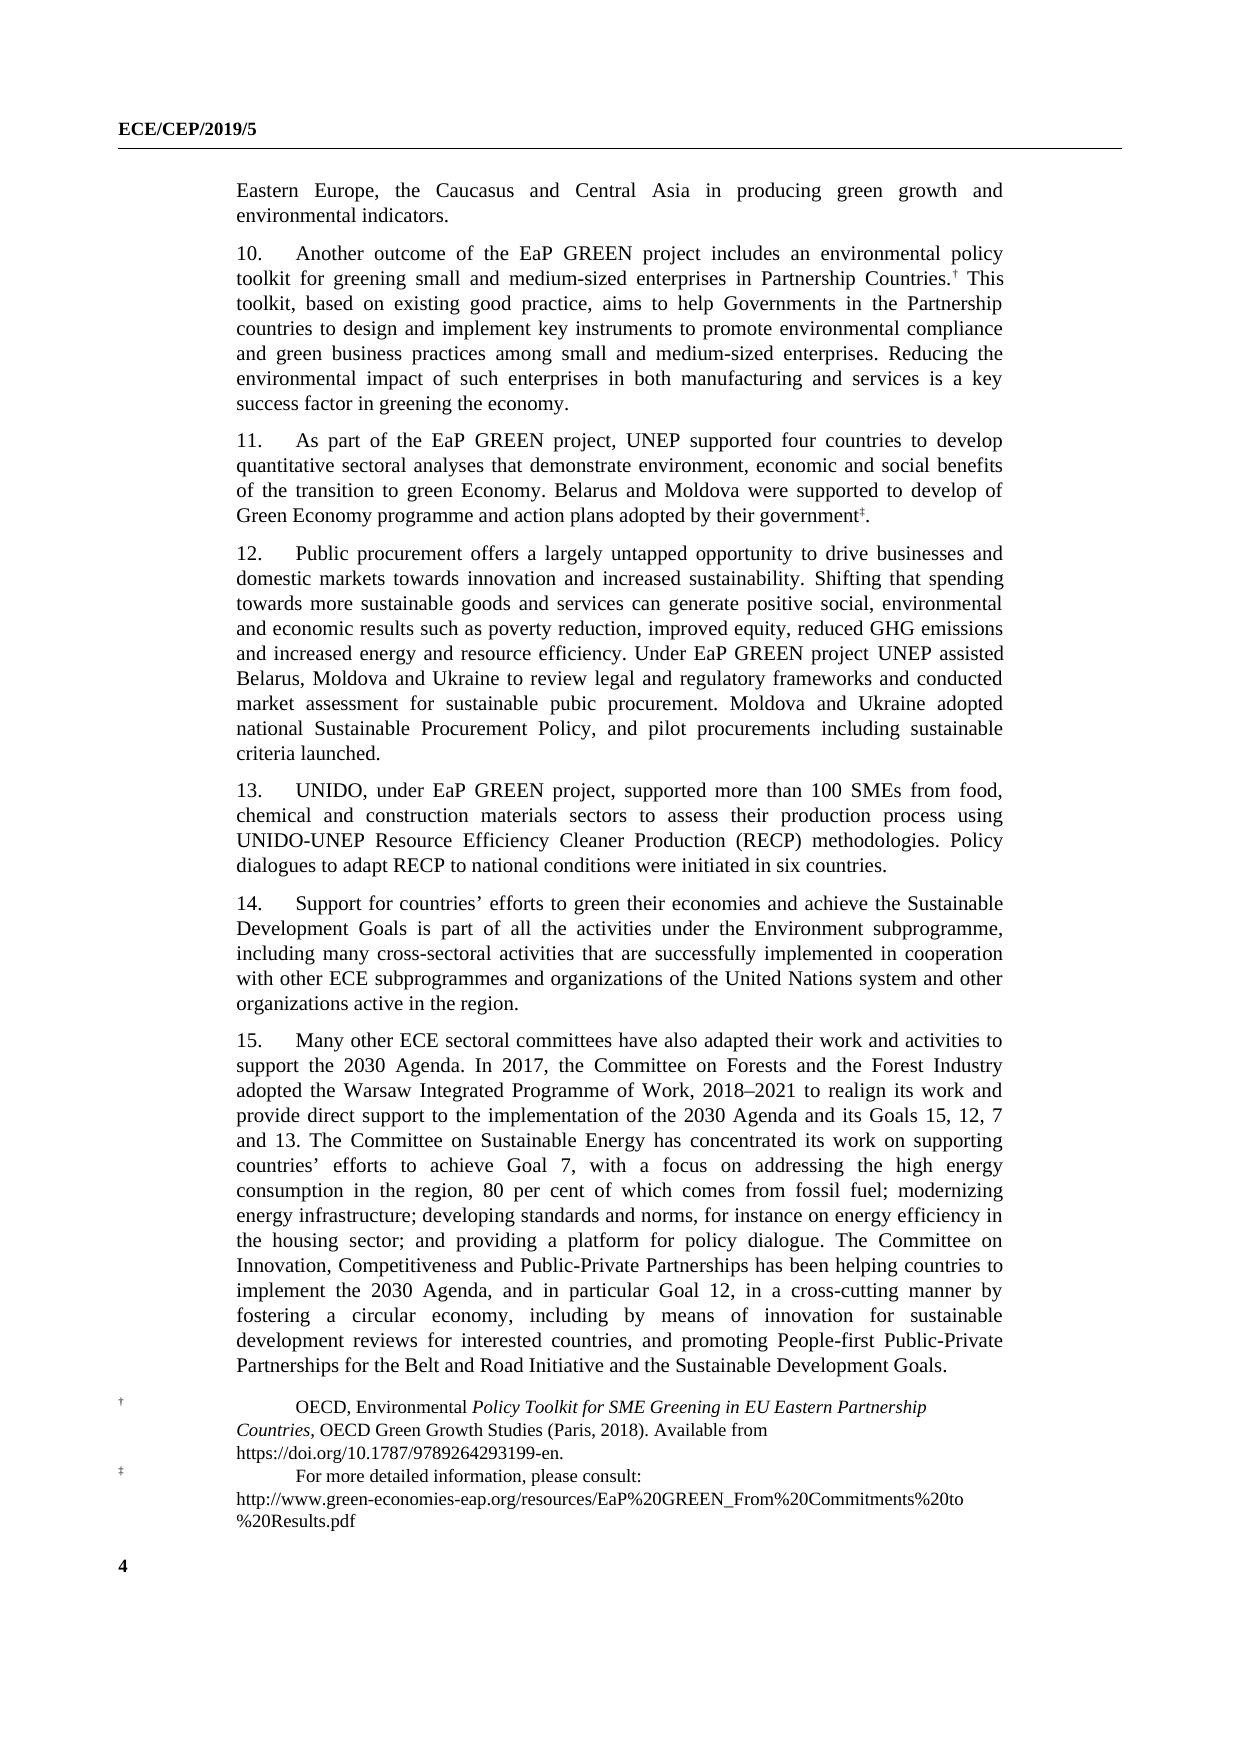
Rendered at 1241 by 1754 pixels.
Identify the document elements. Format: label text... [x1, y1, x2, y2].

text 12. Public procurement offers a largely untapped opportunity to drive businesses and domestic markets towards innovation and increased sustainability. Shifting that spending towards more sustainable goods and services can generate positive social, environmental and economic results such as poverty reduction, improved equity, reduced GHG emissions and increased energy and resource efficiency. Under EaP GREEN project UNEP assisted Belarus, Moldova and Ukraine to review legal and regulatory frameworks and conducted market assessment for sustainable pubic procurement. Moldova and Ukraine adopted national Sustainable Procurement Policy, and pilot procurements including sustainable criteria launched. [236, 540, 1004, 765]
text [236, 177, 1004, 227]
text 11. As part of the EaP GREEN project, UNEP supported four countries to develop quantitative sectoral analyses that demonstrate environment, economic and social benefits of the transition to green Economy. Belarus and Moldova were supported to develop of Green Economy programme and action plans adopted by their government. [236, 427, 1004, 527]
text 10. Another outcome of the EaP GREEN project includes an environmental policy toolkit for greening small and medium-sized enterprises in Partnership Countries. This toolkit, based on existing good practice, aims to help Governments in the Partnership countries to design and implement key instruments to promote environmental compliance and green business practices among small and medium-sized enterprises. Reducing the environmental impact of such enterprises in both manufacturing and services is a key success factor in greening the economy. [236, 240, 1004, 415]
text 13. UNIDO, under EaP GREEN project, supported more than 100 SMEs from food, chemical and construction materials sectors to assess their production process using UNIDO-UNEP Resource Efficiency Cleaner Production (RECP) methodologies. Policy dialogues to adapt RECP to national conditions were initiated in six countries. [236, 777, 1004, 877]
text 15. Many other ECE sectoral committees have also adapted their work and activities to support the 2030 Agenda. In 2017, the Committee on Forests and the Forest Industry adopted the Warsaw Integrated Programme of Work, 2018–2021 to realign its work and provide direct support to the implementation of the 2030 Agenda and its Goals 15, 12, 7 and 13. The Committee on Sustainable Energy has concentrated its work on supporting countries’ efforts to achieve Goal 7, with a focus on addressing the high energy consumption in the region, 80 per cent of which comes from fossil fuel; modernizing energy infrastructure; developing standards and norms, for instance on energy efficiency in the housing sector; and providing a platform for policy dialogue. The Committee on Innovation, Competitiveness and Public-Private Partnerships has been helping countries to implement the 2030 Agenda, and in particular Goal 12, in a cross-cutting manner by fostering a circular economy, including by means of innovation for sustainable development reviews for interested countries, and promoting People-first Public-Private Partnerships for the Belt and Road Initiative and the Sustainable Development Goals. [236, 1027, 1004, 1377]
text 14. Support for countries’ efforts to green their economies and achieve the Sustainable Development Goals is part of all the activities under the Environment subprogramme, including many cross-sectoral activities that are successfully implemented in cooperation with other ECE subprogrammes and organizations of the United Nations system and other organizations active in the region. [236, 890, 1004, 1015]
